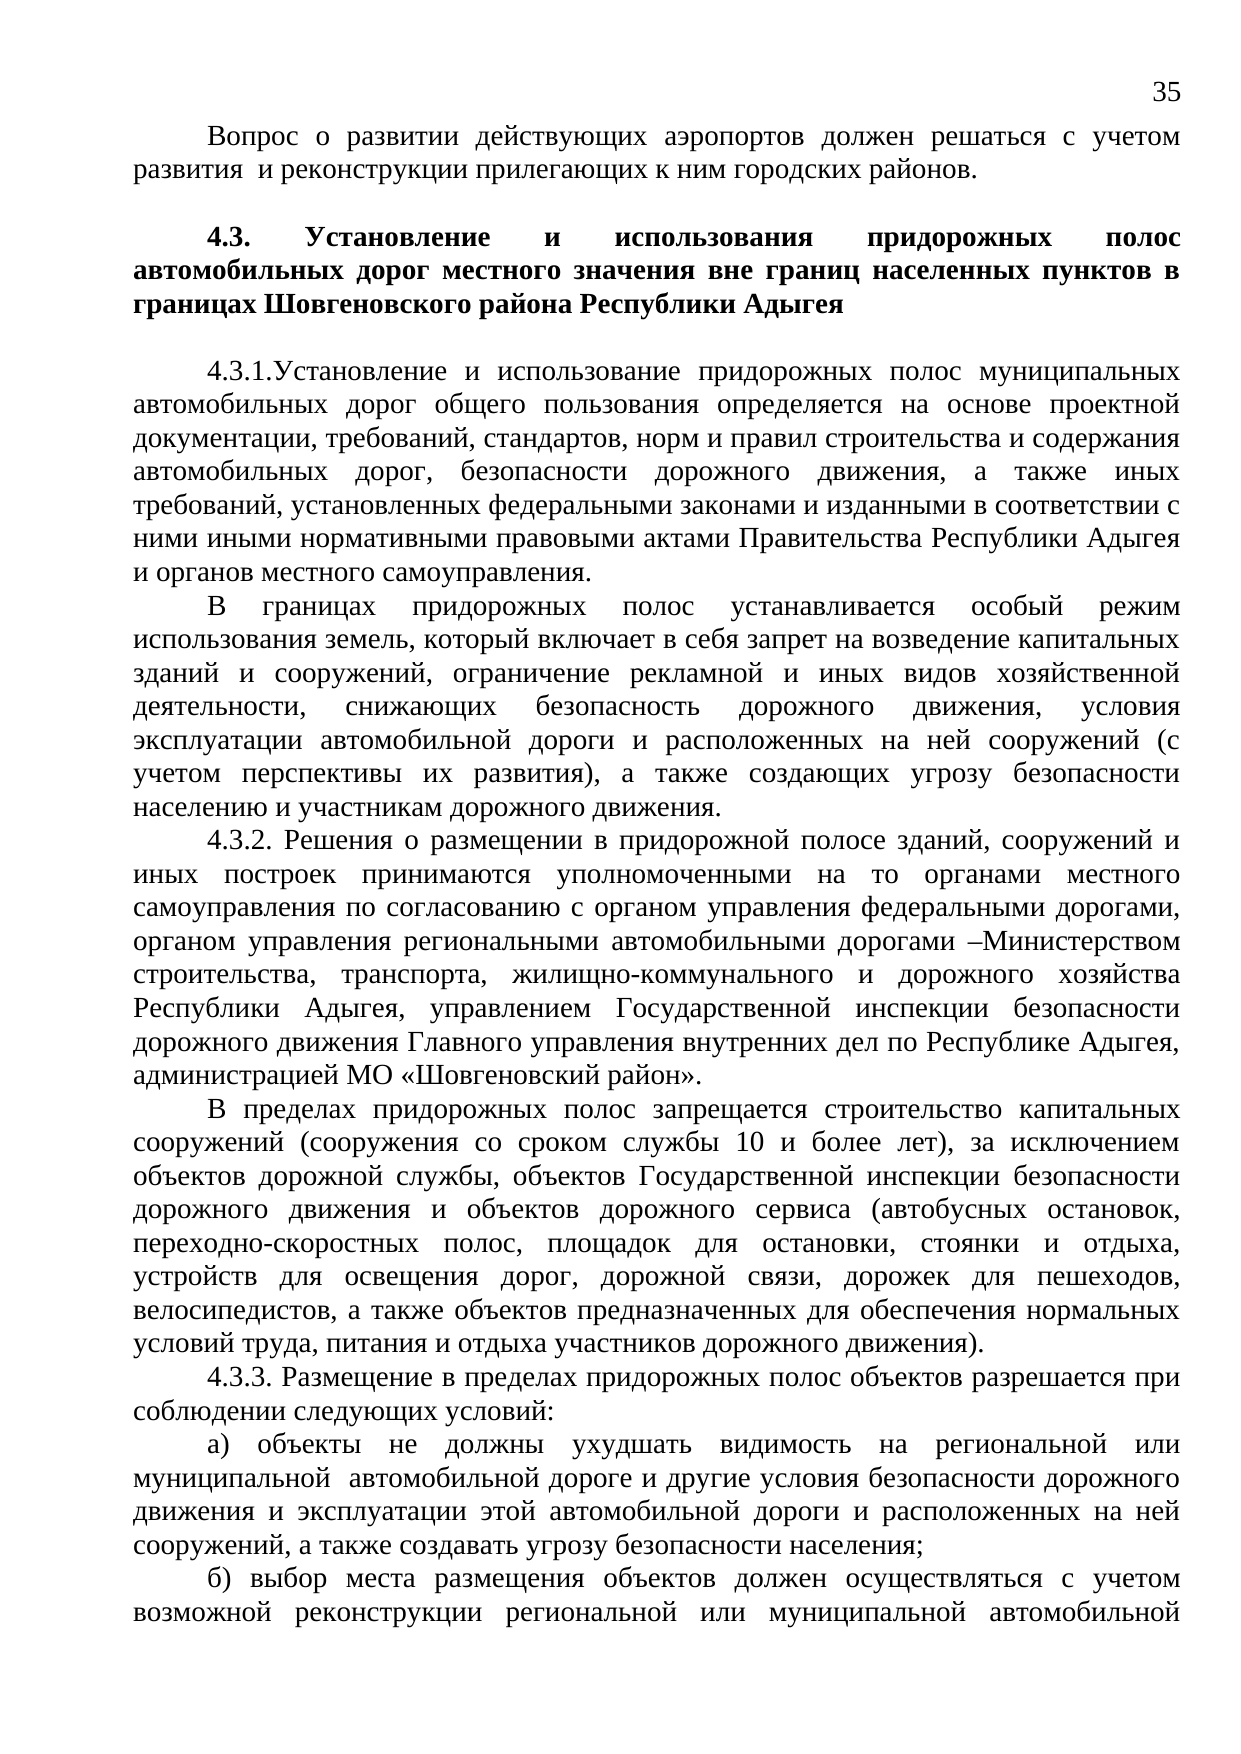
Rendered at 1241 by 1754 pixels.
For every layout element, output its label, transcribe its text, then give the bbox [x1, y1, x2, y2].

text 4.3. Установление и использования придорожных полос автомобильных дорог местного значения вне границ населенных пунктов в границах Шовгеновского района Республики Адыгея [133, 219, 1181, 319]
text Вопрос о развитии действующих аэропортов должен решаться с учетом развития и реконструкции прилегающих к ним городских районов. [133, 118, 1181, 185]
text В границах придорожных полос устанавливается особый режим использования земель, который включает в себя запрет на возведение капитальных зданий и сооружений, ограничение рекламной и иных видов хозяйственной деятельности, снижающих безопасность дорожного движения, условия эксплуатации автомобильной дороги и расположенных на ней сооружений (с учетом перспективы их развития), а также создающих угрозу безопасности населению и участникам дорожного движения. [133, 588, 1181, 822]
text В пределах придорожных полос запрещается строительство капитальных сооружений (сооружения со сроком службы 10 и более лет), за исключением объектов дорожной службы, объектов Государственной инспекции безопасности дорожного движения и объектов дорожного сервиса (автобусных остановок, переходно-скоростных полос, площадок для остановки, стоянки и отдыха, устройств для освещения дорог, дорожной связи, дорожек для пешеходов, велосипедистов, а также объектов предназначенных для обеспечения нормальных условий труда, питания и отдыха участников дорожного движения). [133, 1091, 1181, 1359]
text 4.3.2. Решения о размещении в придорожной полосе зданий, сооружений и иных построек принимаются уполномоченными на то органами местного самоуправления по согласованию с органом управления федеральными дорогами, органом управления региональными автомобильными дорогами –Министерством строительства, транспорта, жилищно-коммунального и дорожного хозяйства Республики Адыгея, управлением Государственной инспекции безопасности дорожного движения Главного управления внутренних дел по Республике Адыгея, администрацией МО «Шовгеновский район». [133, 822, 1181, 1091]
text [133, 1560, 1181, 1627]
text 4.3.3. Размещение в пределах придорожных полос объектов разрешается при соблюдении следующих условий: [133, 1359, 1181, 1426]
text а) объекты не должны ухудшать видимость на региональной или муниципальной автомобильной дороге и другие условия безопасности дорожного движения и эксплуатации этой автомобильной дороги и расположенных на ней сооружений, а также создавать угрозу безопасности населения; [133, 1426, 1181, 1560]
text 4.3.1.Установление и использование придорожных полос муниципальных автомобильных дорог общего пользования определяется на основе проектной документации, требований, стандартов, норм и правил строительства и содержания автомобильных дорог, безопасности дорожного движения, а также иных требований, установленных федеральными законами и изданными в соответствии с ними иными нормативными правовыми актами Правительства Республики Адыгея и органов местного самоуправления. [133, 353, 1181, 588]
